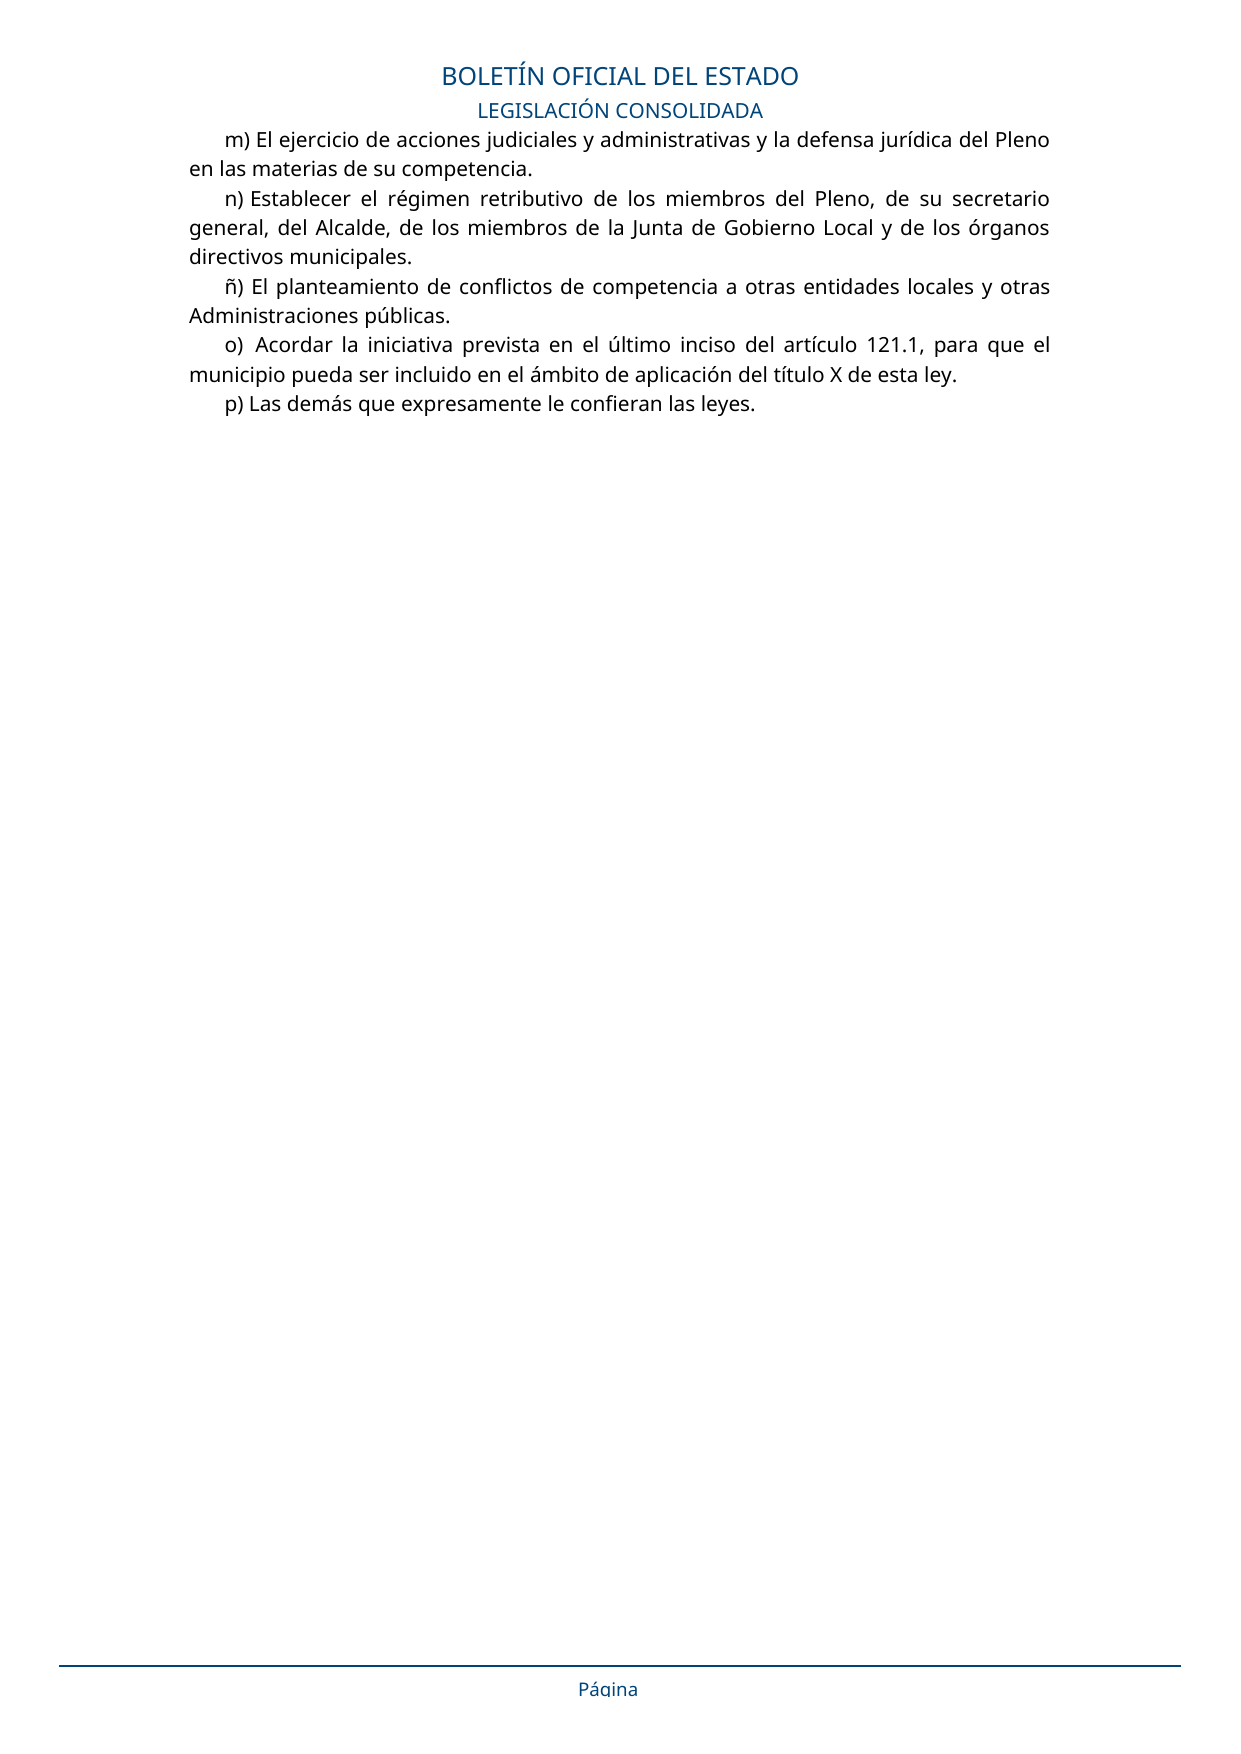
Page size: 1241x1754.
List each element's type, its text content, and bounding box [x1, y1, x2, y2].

list Establecer el régimen retributivo de los miembros del Pleno, de su secretario general, del Alcalde, de los miembros de la Junta de Gobierno Local y de los órganos directivos municipales. [189, 184, 1051, 271]
text ñ) El planteamiento de conflictos de competencia a otras entidades locales y otras Administraciones públicas. [189, 272, 1051, 329]
list Las demás que expresamente le confieran las leyes. [224, 389, 1184, 418]
list Acordar la iniciativa prevista en el último inciso del artículo 121.1, para que el municipio pueda ser incluido en el ámbito de aplicación del título X de esta ley. [189, 330, 1051, 388]
list El ejercicio de acciones judiciales y administrativas y la defensa jurídica del Pleno en las materias de su competencia. [189, 125, 1051, 183]
